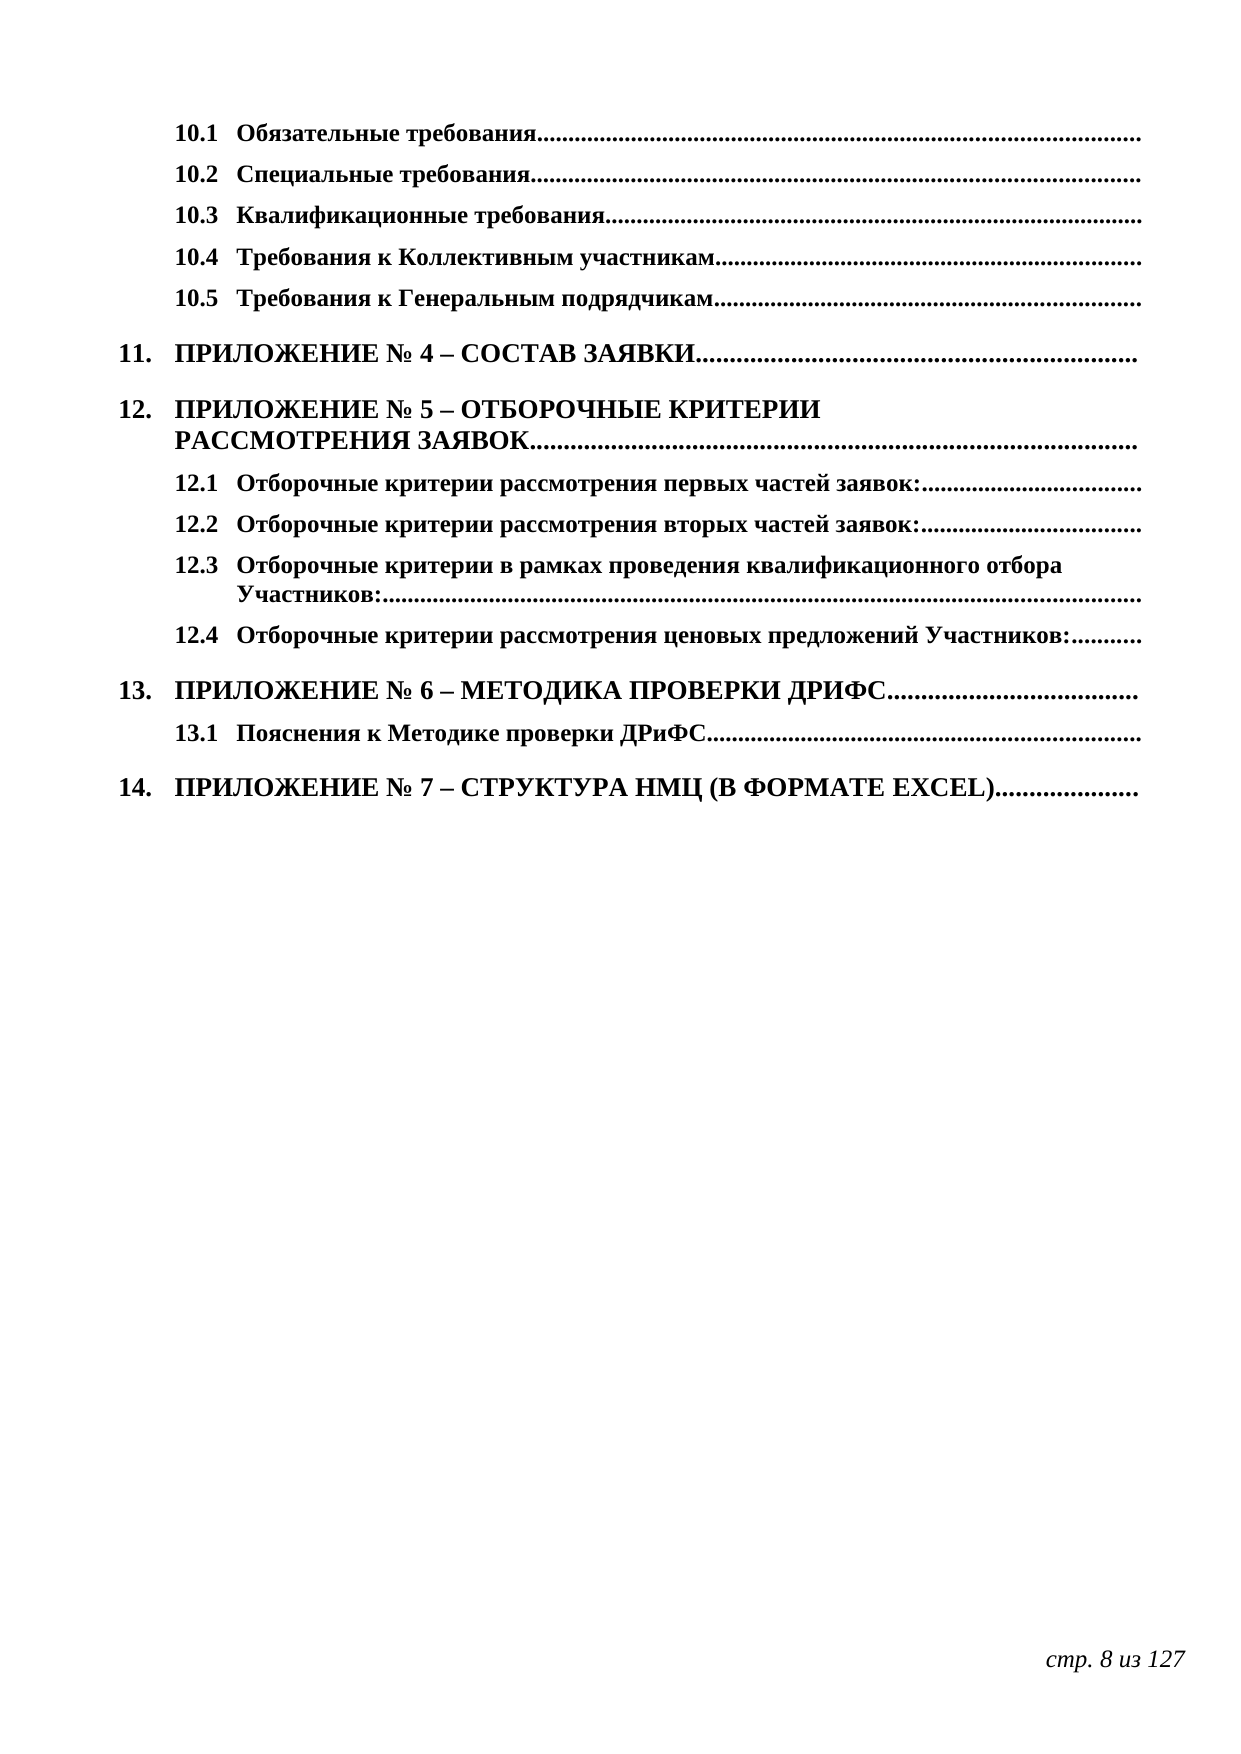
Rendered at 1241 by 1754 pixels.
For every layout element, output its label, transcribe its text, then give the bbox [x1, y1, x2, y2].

text 13.1 Пояснения к Методике проверки ДРиФС 130 [174, 718, 1093, 746]
text 12.2 Отборочные критерии рассмотрения вторых частей заявок: 125 [174, 509, 1093, 538]
text 12.3 Отборочные критерии в рамках проведения квалификационного отбора Участников: 126 [174, 550, 1093, 608]
text 10.2 Специальные требования 117 [174, 159, 1093, 188]
text 12. ПРИЛОЖЕНИЕ № 5 – ОТБОРОЧНЫЕ КРИТЕРИИ РАССМОТРЕНИЯ ЗАЯВОК 123 [118, 393, 1063, 455]
text 11. ПРИЛОЖЕНИЕ № 4 – СОСТАВ ЗАЯВКИ 121 [118, 337, 1063, 368]
text 13. ПРИЛОЖЕНИЕ № 6 – МЕТОДИКА ПРОВЕРКИ ДРИФС 130 [118, 674, 1063, 705]
text 12.1 Отборочные критерии рассмотрения первых частей заявок: 123 [174, 468, 1093, 497]
text 10.4 Требования к Коллективным участникам 119 [174, 242, 1093, 271]
text 10.1 Обязательные требования 111 [174, 118, 1093, 147]
text 12.4 Отборочные критерии рассмотрения ценовых предложений Участников: 127 [174, 620, 1093, 649]
text 10.3 Квалификационные требования 118 [174, 201, 1093, 229]
text 10.5 Требования к Генеральным подрядчикам 119 [174, 283, 1093, 312]
text 14. ПРИЛОЖЕНИЕ № 7 – СТРУКТУРА НМЦ (в формате Excel) 131 [118, 771, 1063, 803]
